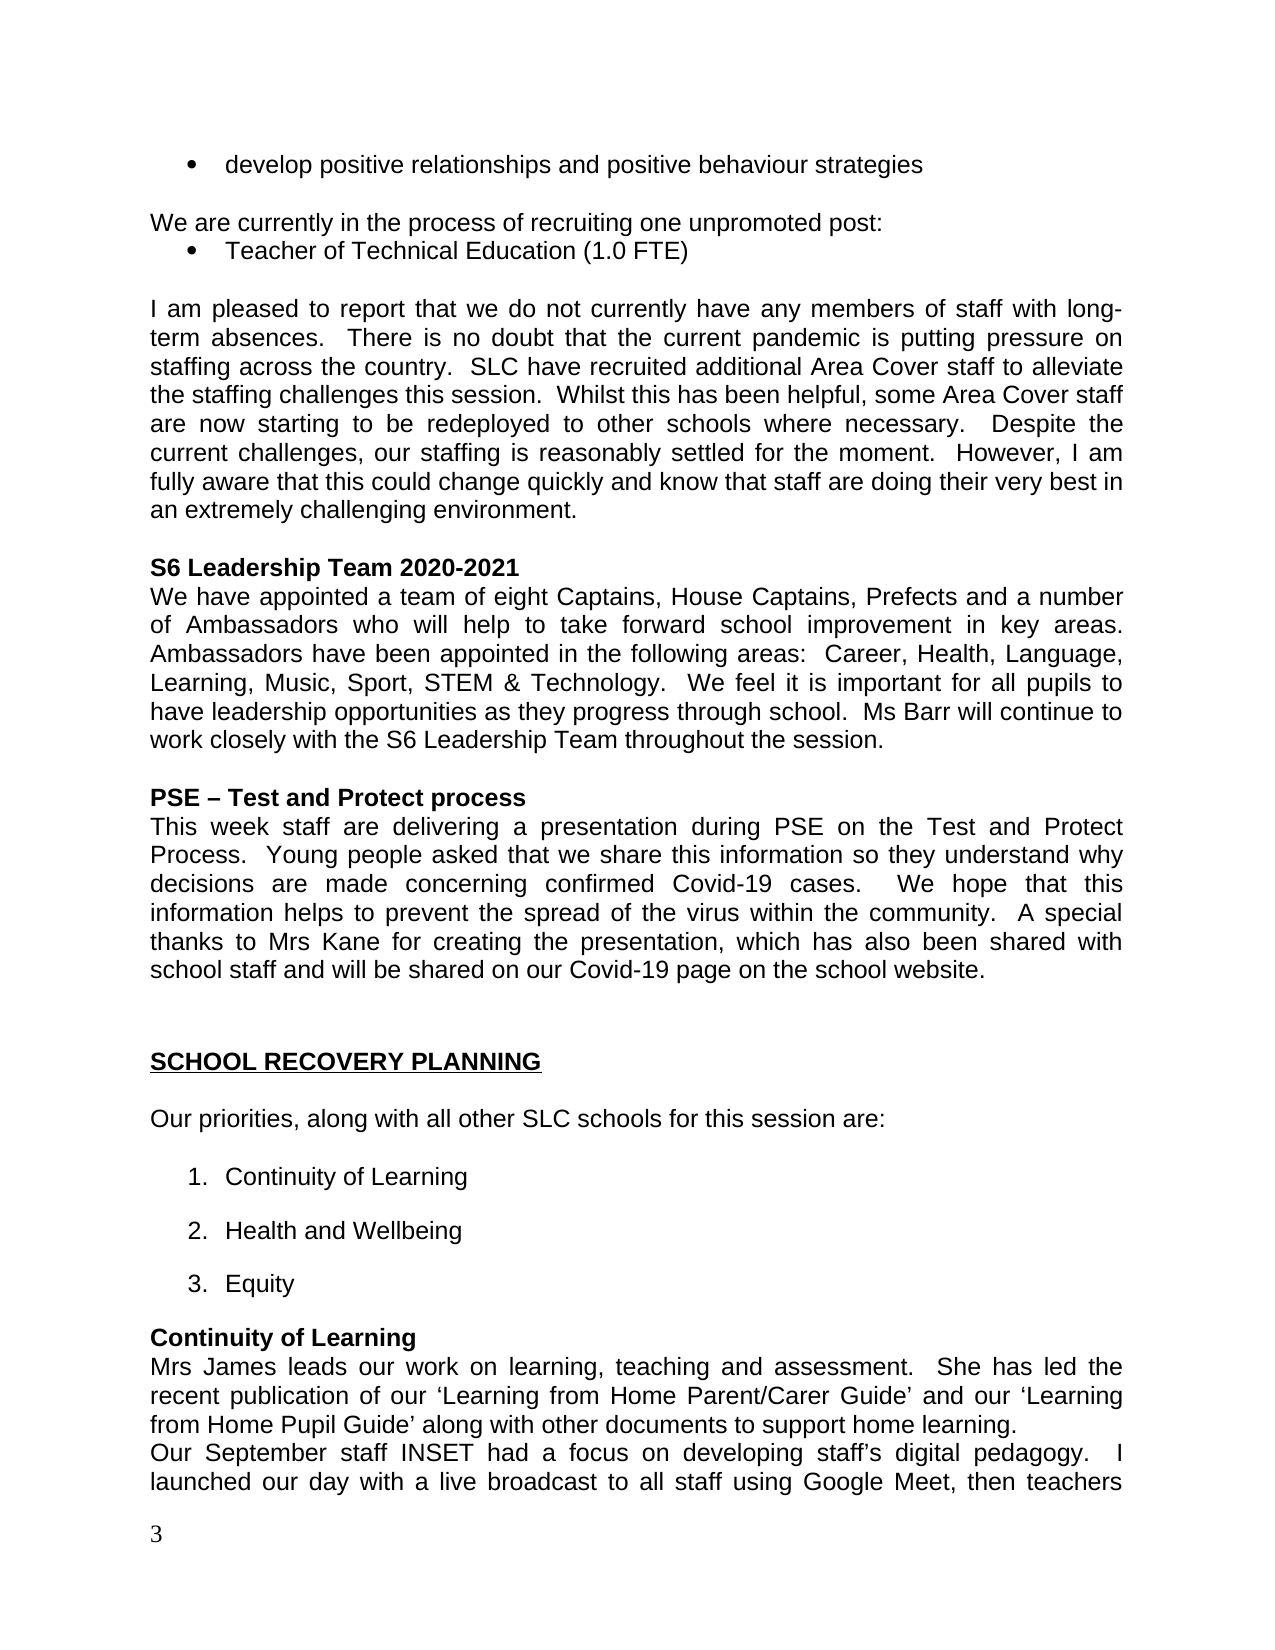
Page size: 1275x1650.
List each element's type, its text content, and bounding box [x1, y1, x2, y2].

list develop positive relationships and positive behaviour strategies [187, 150, 1125, 179]
text I am pleased to report that we do not currently have any members of staff with long-term absences. There is no doubt that the current pandemic is putting pressure on staffing across the country. SLC have recruited additional Area Cover staff to alleviate the staffing challenges this session. Whilst this has been helpful, some Area Cover staff are now starting to be redeployed to other schools where necessary. Despite the current challenges, our staffing is reasonably settled for the moment. However, I am fully aware that this could change quickly and know that staff are doing their very best in an extremely challenging environment. [150, 294, 1125, 524]
text PSE – Test and Protect process [150, 783, 1125, 811]
text S6 Leadership Team 2020-2021 [150, 553, 1125, 581]
text We have appointed a team of eight Captains, House Captains, Prefects and a number of Ambassadors who will help to take forward school improvement in key areas. Ambassadors have been appointed in the following areas: Career, Health, Language, Learning, Music, Sport, STEM & Technology. We feel it is important for all pupils to have leadership opportunities as they progress through school. Ms Barr will continue to work closely with the S6 Leadership Team throughout the session. [150, 581, 1125, 754]
text Continuity of Learning [150, 1323, 1125, 1352]
list Equity [187, 1269, 1125, 1298]
list Teacher of Technical Education (1.0 FTE) [187, 236, 1125, 265]
text Our priorities, along with all other SLC schools for this session are: [150, 1104, 1125, 1133]
text SCHOOL RECOVERY PLANNING [150, 1047, 1125, 1076]
text This week staff are delivering a presentation during PSE on the Test and Protect Process. Young people asked that we share this information so they understand why decisions are made concerning confirmed Covid-19 cases. We hope that this information helps to prevent the spread of the virus within the community. A special thanks to Mrs Kane for creating the presentation, which has also been shared with school staff and will be shared on our Covid-19 page on the school website. [150, 811, 1125, 984]
text Mrs James leads our work on learning, teaching and assessment. She has led the recent publication of our ‘Learning from Home Parent/Carer Guide’ and our ‘Learning from Home Pupil Guide’ along with other documents to support home learning. [150, 1352, 1125, 1438]
text We are currently in the process of recruiting one unpromoted post: [150, 208, 1125, 236]
list Continuity of Learning [187, 1162, 1125, 1191]
list Health and Wellbeing [187, 1216, 1125, 1244]
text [150, 1438, 1125, 1496]
